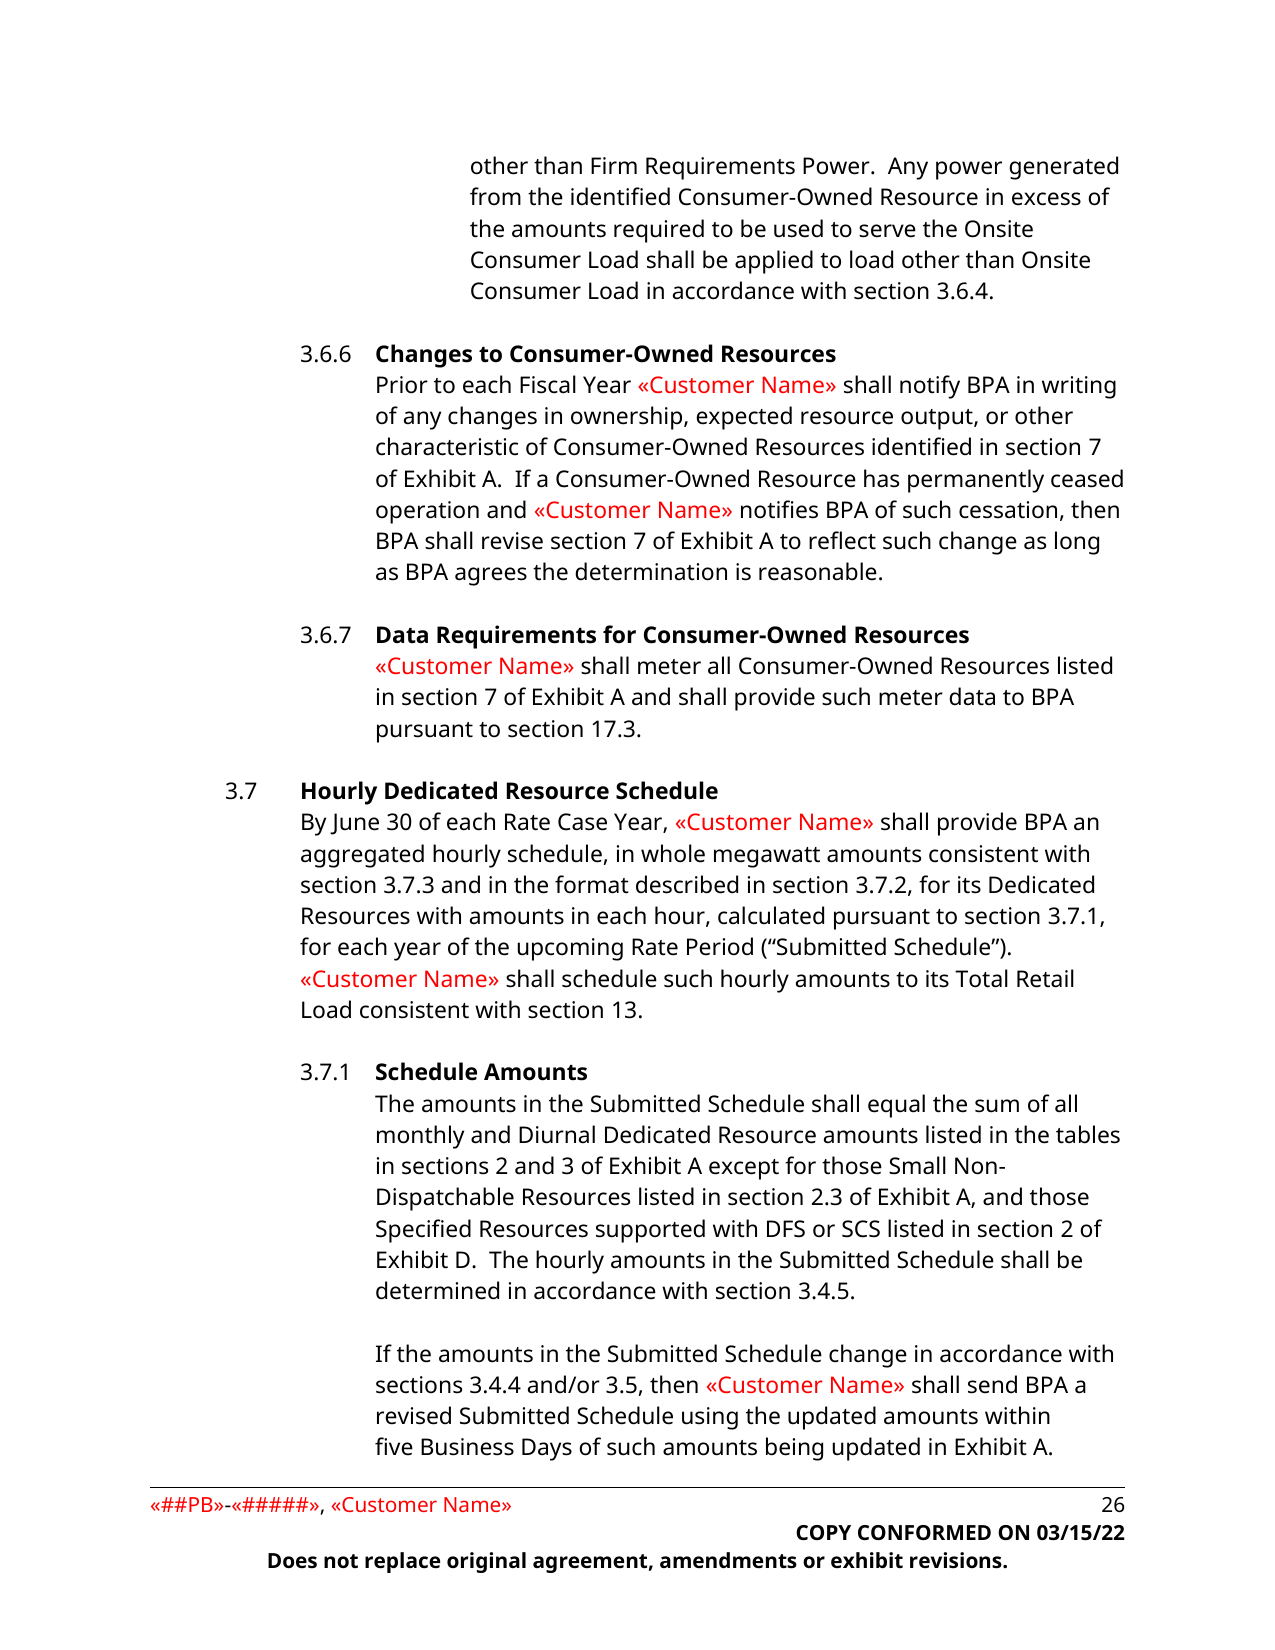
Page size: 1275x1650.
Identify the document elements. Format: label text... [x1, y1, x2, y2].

text «Customer Name» shall meter all Consumer-Owned Resources listed in section 7 of Exhibit A and shall provide such meter data to BPA pursuant to section 17.3. [375, 650, 1125, 744]
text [469, 150, 1125, 306]
text 3.7 Hourly Dedicated Resource Schedule [225, 775, 1125, 806]
text The amounts in the Submitted Schedule shall equal the sum of all monthly and Diurnal Dedicated Resource amounts listed in the tables in sections 2 and 3 of Exhibit A except for those Small Non-Dispatchable Resources listed in section 2.3 of Exhibit A, and those Specified Resources supported with DFS or SCS listed in section 2 of Exhibit D. The hourly amounts in the Submitted Schedule shall be determined in accordance with section 3.4.5. [375, 1087, 1125, 1306]
text By June 30 of each Rate Case Year, «Customer Name» shall provide BPA an aggregated hourly schedule, in whole megawatt amounts consistent with section 3.7.3 and in the format described in section 3.7.2, for its Dedicated Resources with amounts in each hour, calculated pursuant to section 3.7.1, for each year of the upcoming Rate Period (“Submitted Schedule”). «Customer Name» shall schedule such hourly amounts to its Total Retail Load consistent with section 13. [300, 806, 1125, 1025]
text 3.6.7 Data Requirements for Consumer-Owned Resources [300, 619, 1125, 650]
text Prior to each Fiscal Year «Customer Name» shall notify BPA in writing of any changes in ownership, expected resource output, or other characteristic of Consumer-Owned Resources identified in section 7 of Exhibit A. If a Consumer-Owned Resource has permanently ceased operation and «Customer Name» notifies BPA of such cessation, then BPA shall revise section 7 of Exhibit A to reflect such change as long as BPA agrees the determination is reasonable. [375, 369, 1125, 587]
text 3.6.6 Changes to Consumer-Owned Resources [300, 337, 1125, 369]
text 3.7.1 Schedule Amounts [300, 1056, 1125, 1087]
text If the amounts in the Submitted Schedule change in accordance with sections 3.4.4 and/or 3.5, then «Customer Name» shall send BPA a revised Submitted Schedule using the updated amounts within five Business Days of such amounts being updated in Exhibit A. [375, 1337, 1125, 1462]
